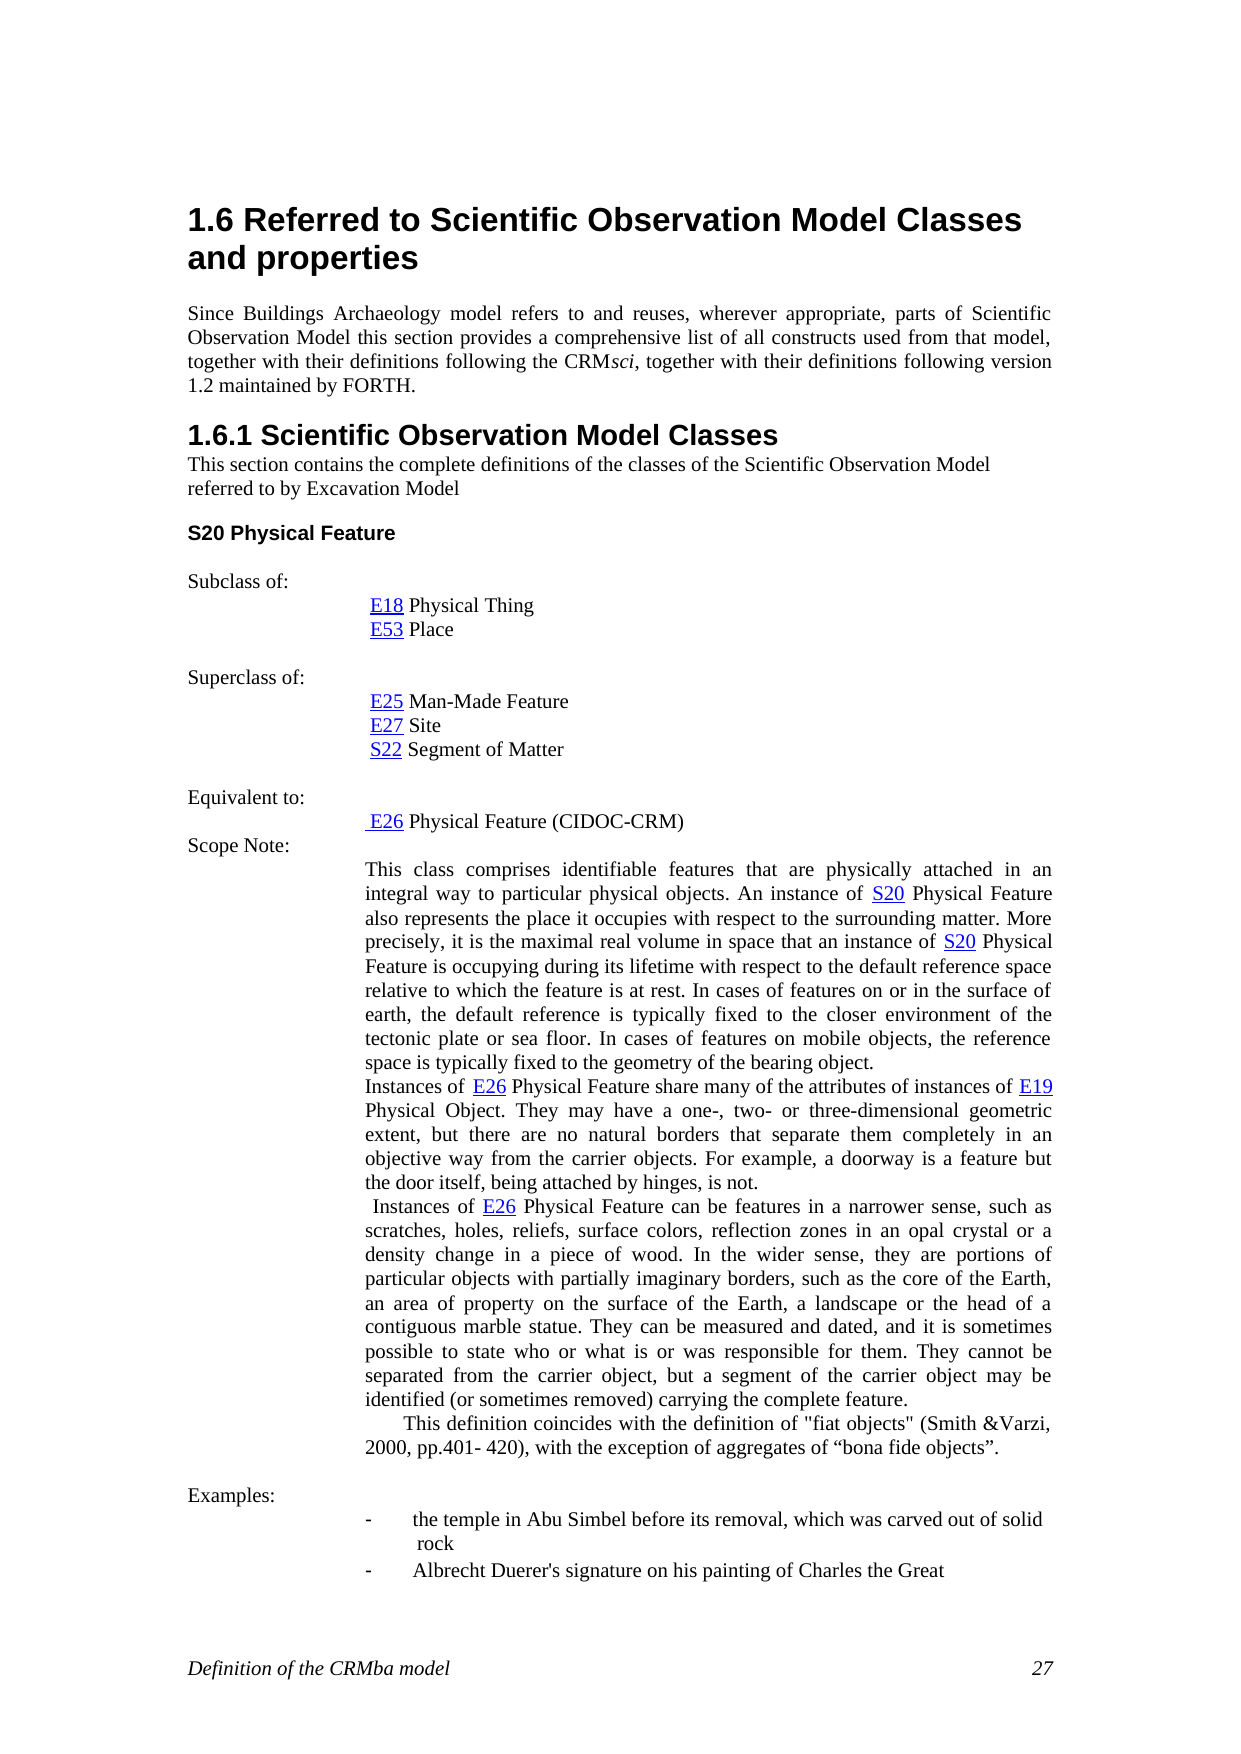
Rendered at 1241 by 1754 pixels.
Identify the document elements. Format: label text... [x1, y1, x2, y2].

subtitle 1.6.1 Scientific Observation Model Classes [187, 418, 1053, 452]
text Instances of E26 Physical Feature share many of the attributes of instances of E19 Physical Object. They may have a one-, two- or three-dimensional geometric extent, but there are no natural borders that separate them completely in an objective way from the carrier objects. For example, a doorway is a feature but the door itself, being attached by hinges, is not. [187, 1074, 1053, 1194]
text Scope Note: [187, 833, 1053, 857]
text Superclass of: [187, 665, 1053, 689]
text This class comprises identifiable features that are physically attached in an integral way to particular physical objects. An instance of S20 Physical Feature also represents the place it occupies with respect to the surrounding matter. More precisely, it is the maximal real volume in space that an instance of S20 Physical Feature is occupying during its lifetime with respect to the default reference space relative to which the feature is at rest. In cases of features on or in the surface of earth, the default reference is typically fixed to the closer environment of the tectonic plate or sea floor. In cases of features on mobile objects, the reference space is typically fixed to the geometry of the bearing object. [365, 857, 1053, 1074]
list rock [365, 1531, 1053, 1555]
subtitle S20 Physical Feature [187, 521, 1053, 544]
list Albrecht Duerer's signature on his painting of Charles the Great [262, 1555, 1053, 1584]
text This section contains the complete definitions of the classes of the Scientific Observation Model referred to by Excavation Model [187, 452, 1053, 500]
text E27 Site [187, 713, 1053, 737]
text This definition coincides with the definition of "fiat objects" (Smith &Varzi, 2000, pp.401- 420), with the exception of aggregates of “bona fide objects”. [173, 1411, 1053, 1459]
list the temple in Abu Simbel before its removal, which was carved out of solid [262, 1507, 1053, 1531]
text E53 Place [187, 617, 1053, 641]
text S22 Segment of Matter [187, 737, 1053, 761]
text Instances of E26 Physical Feature can be features in a narrower sense, such as scratches, holes, reliefs, surface colors, reflection zones in an opal crystal or a density change in a piece of wood. In the wider sense, they are portions of particular objects with partially imaginary borders, such as the core of the Earth, an area of property on the surface of the Earth, a landscape or the head of a contiguous marble statue. They can be measured and dated, and it is sometimes possible to state who or what is or was responsible for them. They cannot be separated from the carrier object, but a segment of the carrier object may be identified (or sometimes removed) carrying the complete feature. [350, 1194, 1053, 1411]
subtitle 1.6 Referred to Scientific Observation Model Classes and properties [187, 200, 1053, 277]
text E26 Physical Feature (CIDOC-CRM) [187, 809, 1053, 833]
text Since Buildings Archaeology model refers to and reuses, wherever appropriate, parts of Scientific Observation Model this section provides a comprehensive list of all constructs used from that model, together with their definitions following the CRMsci, together with their definitions following version 1.2 maintained by FORTH. [187, 301, 1053, 397]
text Equivalent to: [187, 785, 1053, 809]
text Examples: [187, 1483, 1053, 1507]
text Subclass of: [187, 568, 1053, 593]
text E18 Physical Thing [187, 593, 1053, 617]
text E25 Man-Made Feature [187, 689, 1053, 713]
